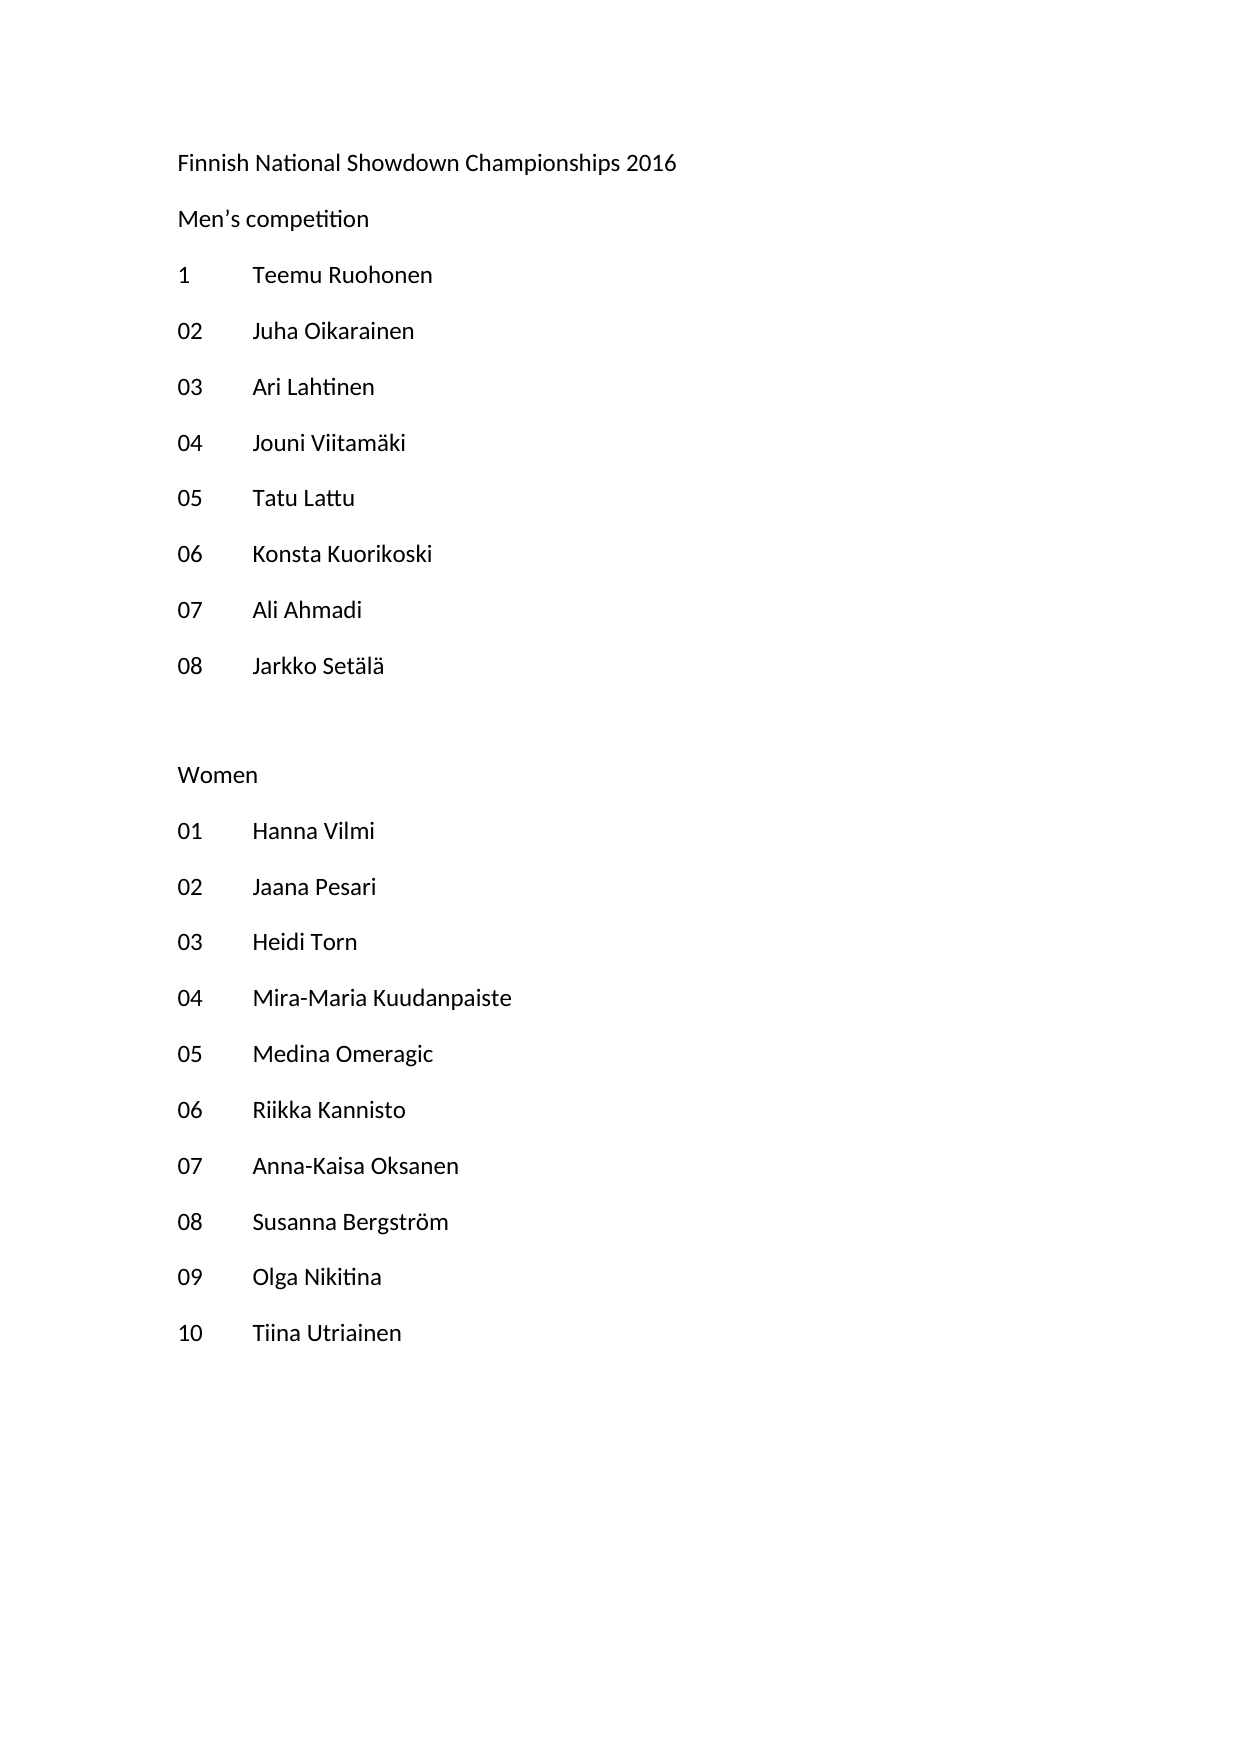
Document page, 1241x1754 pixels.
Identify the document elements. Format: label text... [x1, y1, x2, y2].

text 03 Ari Lahtinen [177, 371, 1063, 401]
text 05 Tatu Lattu [177, 483, 1063, 513]
text Men’s competition [177, 203, 1063, 234]
text 08 Susanna Bergström [177, 1206, 1063, 1236]
text 01 Hanna Vilmi [177, 815, 1063, 845]
text 05 Medina Omeragic [177, 1038, 1063, 1069]
text 09 Olga Nikitina [177, 1261, 1063, 1292]
text 04 Mira-Maria Kuudanpaiste [177, 982, 1063, 1013]
text 08 Jarkko Setälä [177, 650, 1063, 681]
text 02 Jaana Pesari [177, 871, 1063, 901]
text 04 Jouni Viitamäki [177, 427, 1063, 457]
text 06 Riikka Kannisto [177, 1094, 1063, 1124]
text Women [177, 759, 1063, 789]
text 06 Konsta Kuorikoski [177, 538, 1063, 569]
text 07 Anna-Kaisa Oksanen [177, 1150, 1063, 1180]
text 10 Tiina Utriainen [177, 1317, 1063, 1348]
text 02 Juha Oikarainen [177, 315, 1063, 346]
text 1 Teemu Ruohonen [177, 259, 1063, 290]
text Finnish National Showdown Championships 2016 [177, 148, 1063, 178]
text 07 Ali Ahmadi [177, 594, 1063, 625]
text 03 Heidi Torn [177, 926, 1063, 957]
